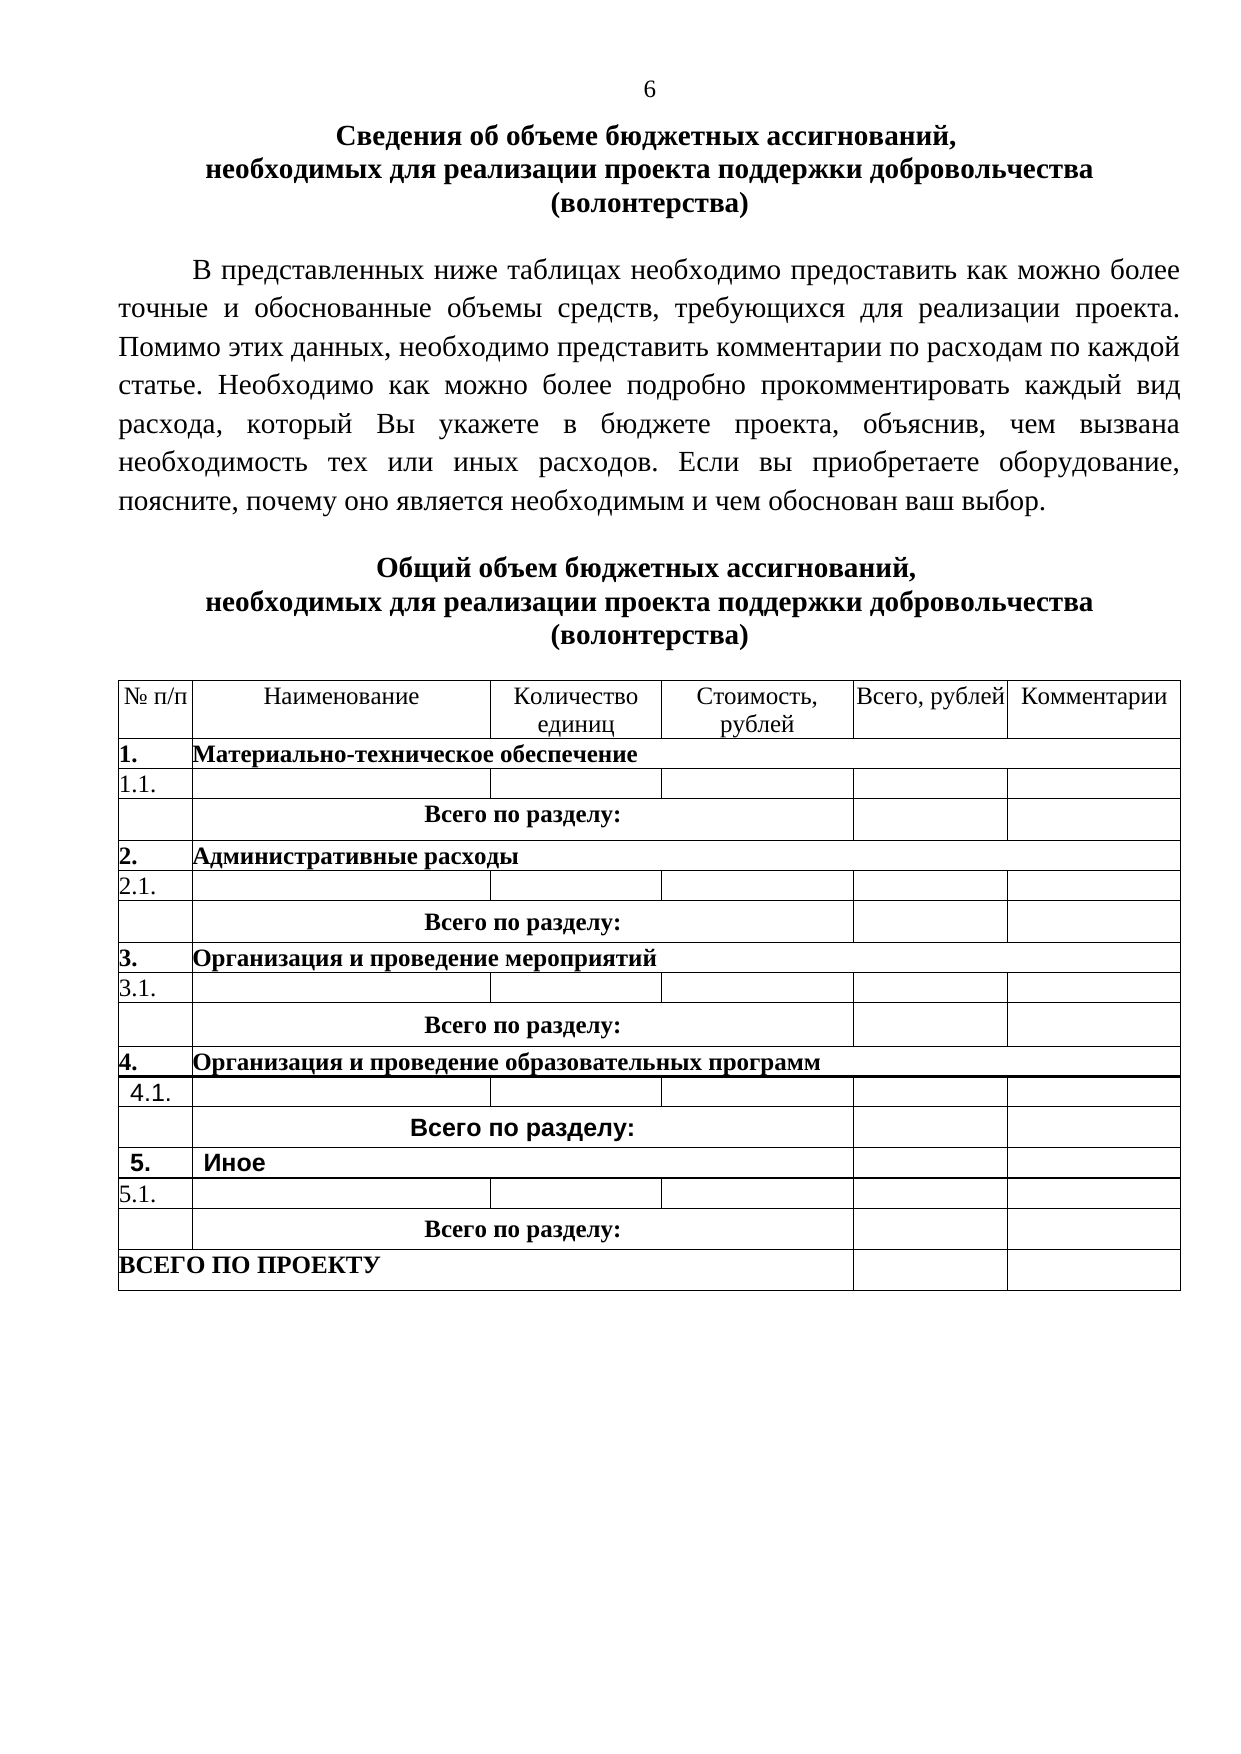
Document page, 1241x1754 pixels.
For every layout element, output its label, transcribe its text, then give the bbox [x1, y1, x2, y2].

text В представленных ниже таблицах необходимо предоставить как можно более точные и обоснованные объемы средств, требующихся для реализации проекта. Помимо этих данных, необходимо представить комментарии по расходам по каждой статье. Необходимо как можно более подробно прокомментировать каждый вид расхода, который Вы укажете в бюджете проекта, объяснив, чем вызвана необходимость тех или иных расходов. Если вы приобретаете оборудование, поясните, почему оно является необходимым и чем обоснован ваш выбор. [118, 252, 1181, 517]
table_header [1008, 1179, 1180, 1208]
table_cell 1. [119, 739, 192, 768]
table_cell [1008, 1107, 1180, 1147]
text Сведения об объеме бюджетных ассигнований, необходимых для реализации проекта поддержки добровольчества (волонтерства) [118, 118, 1181, 219]
table_cell [119, 1107, 192, 1147]
table_header [854, 1078, 1007, 1106]
table_cell 3. [119, 943, 192, 972]
table_cell [854, 799, 1007, 840]
table_cell [854, 1003, 1007, 1046]
table_cell [854, 1250, 1007, 1290]
table_header [193, 1179, 490, 1208]
table_cell [1008, 1148, 1180, 1177]
table_cell [119, 901, 192, 942]
table_header [193, 1078, 490, 1106]
table_header [491, 1179, 661, 1208]
table_cell [119, 1209, 192, 1249]
table_cell [1008, 901, 1180, 942]
table_cell 2.1. [119, 871, 192, 900]
table_header 4.1. [119, 1078, 192, 1106]
table_cell [491, 769, 661, 798]
table_cell Всего по разделу: [193, 1107, 853, 1147]
table_cell 5. [119, 1148, 192, 1177]
table_cell [1008, 1209, 1180, 1249]
table_cell [193, 769, 490, 798]
table_cell Всего по разделу: [193, 1003, 853, 1046]
table_cell 1.1. [119, 769, 192, 798]
table_cell [119, 1003, 192, 1046]
table_header [854, 1179, 1007, 1208]
table_cell [854, 1148, 1007, 1177]
table_header 5.1. [119, 1179, 192, 1208]
table_header [1008, 1078, 1180, 1106]
table_cell Всего по разделу: [193, 901, 853, 942]
text Общий объем бюджетных ассигнований, необходимых для реализации проекта поддержки добровольчества (волонтерства) [118, 550, 1181, 651]
table_header Количество единиц [491, 681, 661, 738]
table_cell [1008, 799, 1180, 840]
table_cell [854, 1209, 1007, 1249]
table_cell [193, 871, 490, 900]
table_cell [854, 1107, 1007, 1147]
table_header Всего, рублей [854, 681, 1007, 738]
table_header [662, 1078, 853, 1106]
table_cell Материально-техническое обеспечение [193, 739, 1180, 768]
table_cell ВСЕГО ПО ПРОЕКТУ [119, 1250, 853, 1290]
table_cell [854, 973, 1007, 1002]
table_cell Административные расходы [193, 841, 1180, 870]
table_cell [1008, 871, 1180, 900]
table_cell [662, 769, 853, 798]
table_header Комментарии [1008, 681, 1180, 738]
table_header [491, 1078, 661, 1106]
table_cell [662, 871, 853, 900]
table_cell [491, 871, 661, 900]
table_cell 4. [119, 1047, 192, 1075]
table_header Наименование [193, 681, 490, 738]
table_cell Организация и проведение образовательных программ [193, 1047, 1180, 1075]
table_cell [1008, 1003, 1180, 1046]
table_cell 3.1. [119, 973, 192, 1002]
table_cell Всего по разделу: [193, 799, 853, 840]
table_cell Организация и проведение мероприятий [193, 943, 1180, 972]
table_header Стоимость, рублей [662, 681, 853, 738]
table_cell [491, 973, 661, 1002]
table_cell [854, 871, 1007, 900]
table_cell [193, 973, 490, 1002]
table_header [662, 1179, 853, 1208]
table_cell [1008, 769, 1180, 798]
table_cell [854, 901, 1007, 942]
table_header № п/п [119, 681, 192, 738]
table_cell [1008, 973, 1180, 1002]
table_cell [1008, 1250, 1180, 1290]
table_cell Иное [193, 1148, 853, 1177]
table_cell Всего по разделу: [193, 1209, 853, 1249]
table_cell [854, 769, 1007, 798]
table_cell [662, 973, 853, 1002]
table_cell 2. [119, 841, 192, 870]
table_cell [119, 799, 192, 840]
